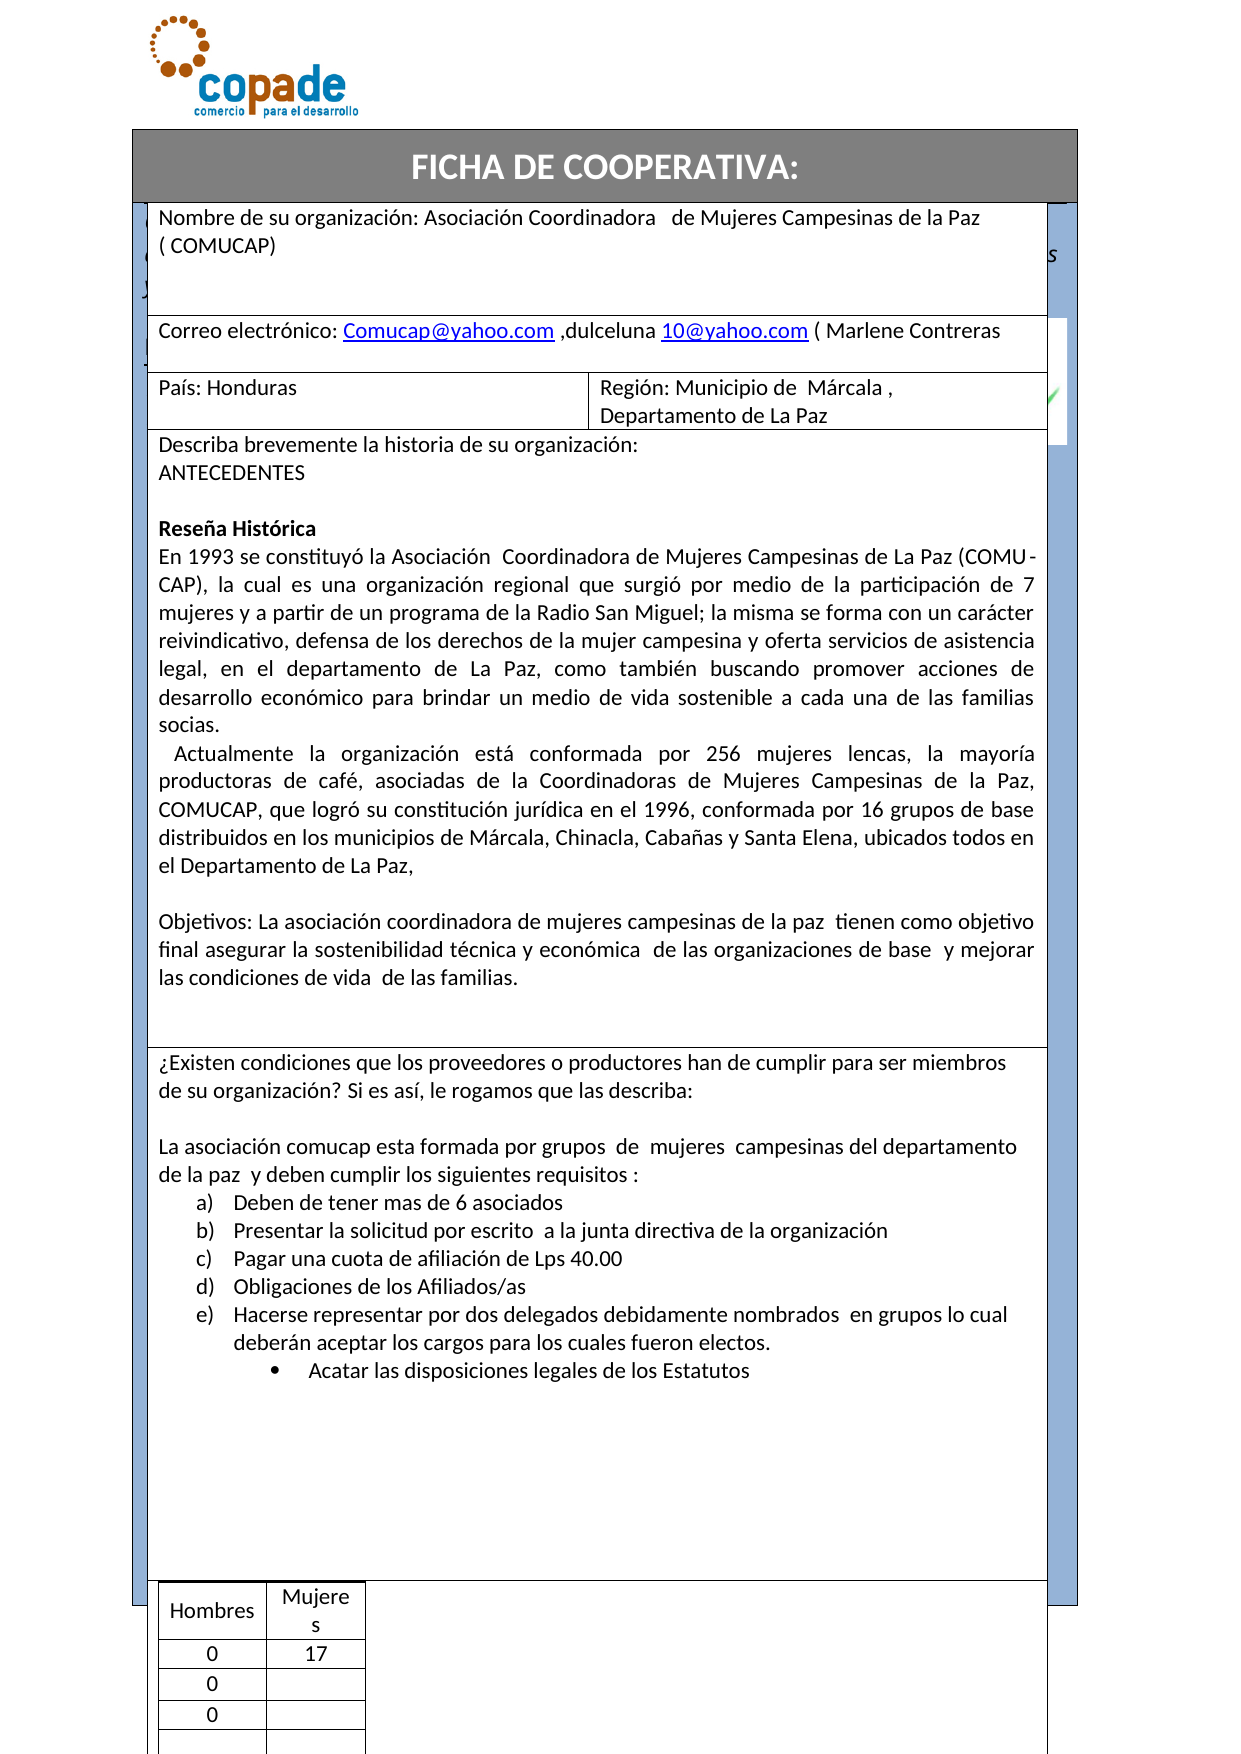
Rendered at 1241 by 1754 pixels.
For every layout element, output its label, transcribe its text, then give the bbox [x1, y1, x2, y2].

picture [1048, 318, 1068, 445]
picture [147, 14, 359, 119]
table_header FICHA DE COOPERATIVA: [133, 130, 1077, 202]
